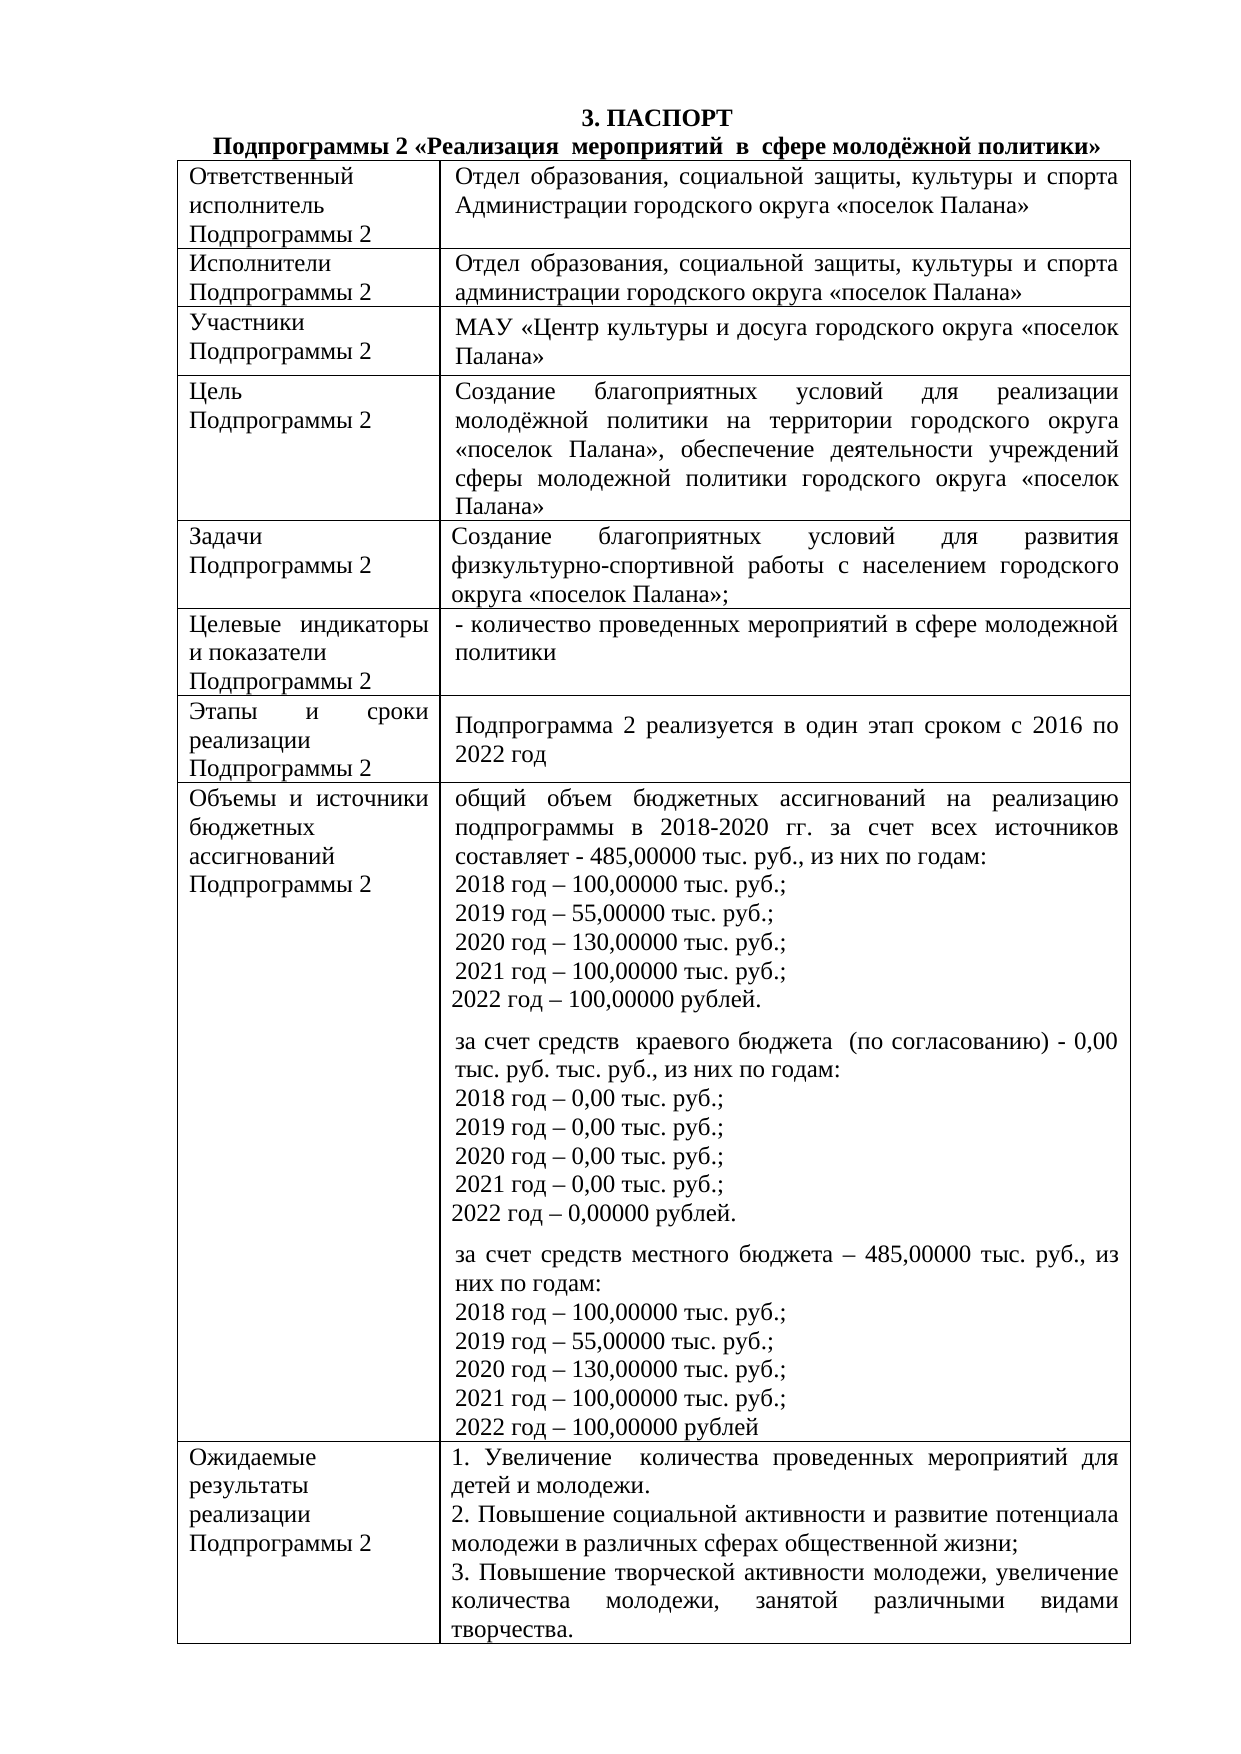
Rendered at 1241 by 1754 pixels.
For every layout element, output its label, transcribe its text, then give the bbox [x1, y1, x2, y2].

text 3. ПАСПОРТ [177, 103, 1137, 131]
table_cell Отдел образования, социальной защиты, культуры и спорта администрации городского округа «поселок Палана» [441, 249, 1130, 306]
text Подпрограммы 2 «Реализация мероприятий в сфере молодёжной политики» [177, 131, 1137, 160]
table_cell Объемы и источники бюджетных ассигнований Подпрограммы 2 [178, 783, 439, 1441]
table_cell Целевые индикаторы и показатели Подпрограммы 2 [178, 609, 439, 695]
table_cell Участники Подпрограммы 2 [178, 307, 439, 375]
table_header Ответственный исполнитель Подпрограммы 2 [178, 161, 439, 247]
table_header Отдел образования, социальной защиты, культуры и спорта Администрации городского округа «поселок Палана» [441, 161, 1130, 247]
table_cell Создание благоприятных условий для развития физкультурно-спортивной работы с населением городского округа «поселок Палана»; [441, 521, 1130, 608]
table_cell Ожидаемые результаты реализации Подпрограммы 2 [178, 1442, 439, 1643]
table_cell Создание благоприятных условий для реализации молодёжной политики на территории городского округа «поселок Палана», обеспечение деятельности учреждений сферы молодежной политики городского округа «поселок Палана» [441, 376, 1130, 520]
table_cell Исполнители Подпрограммы 2 [178, 249, 439, 306]
table_cell 1. Увеличение количества проведенных мероприятий для детей и молодежи. 2. Повышение социальной активности и развитие потенциала молодежи в различных сферах общественной жизни; 3. Повышение творческой активности молодежи, увеличение количества молодежи, занятой различными видами творчества. [441, 1442, 1130, 1643]
table_cell Подпрограмма 2 реализуется в один этап сроком с 2016 по 2022 год [441, 696, 1130, 782]
table_cell МАУ «Центр культуры и досуга городского округа «поселок Палана» [441, 307, 1130, 375]
table_cell Задачи Подпрограммы 2 [178, 521, 439, 608]
table_cell общий объем бюджетных ассигнований на реализацию подпрограммы в 2018-2020 гг. за счет всех источников составляет - 485,00000 тыс. руб., из них по годам: 2018 год – 100,00000 тыс. руб.; 2019 год – 55,00000 тыс. руб.; 2020 год – 130,00000 тыс. руб.; 2021 год – 100,00000 тыс. руб.; 2022 год – 100,00000 рублей. за счет средств краевого бюджета (по согласованию) - 0,00 тыс. руб. тыс. руб., из них по годам: 2018 год – 0,00 тыс. руб.; 2019 год – 0,00 тыс. руб.; 2020 год – 0,00 тыс. руб.; 2021 год – 0,00 тыс. руб.; 2022 год – 0,00000 рублей. за счет средств местного бюджета – 485,00000 тыс. руб., из них по годам: 2018 год – 100,00000 тыс. руб.; 2019 год – 55,00000 тыс. руб.; 2020 год – 130,00000 тыс. руб.; 2021 год – 100,00000 тыс. руб.; 2022 год – 100,00000 рублей [441, 783, 1130, 1441]
table_cell Этапы и сроки реализации Подпрограммы 2 [178, 696, 439, 782]
table_cell - количество проведенных мероприятий в сфере молодежной политики [441, 609, 1130, 695]
table_cell Цель Подпрограммы 2 [178, 376, 439, 520]
